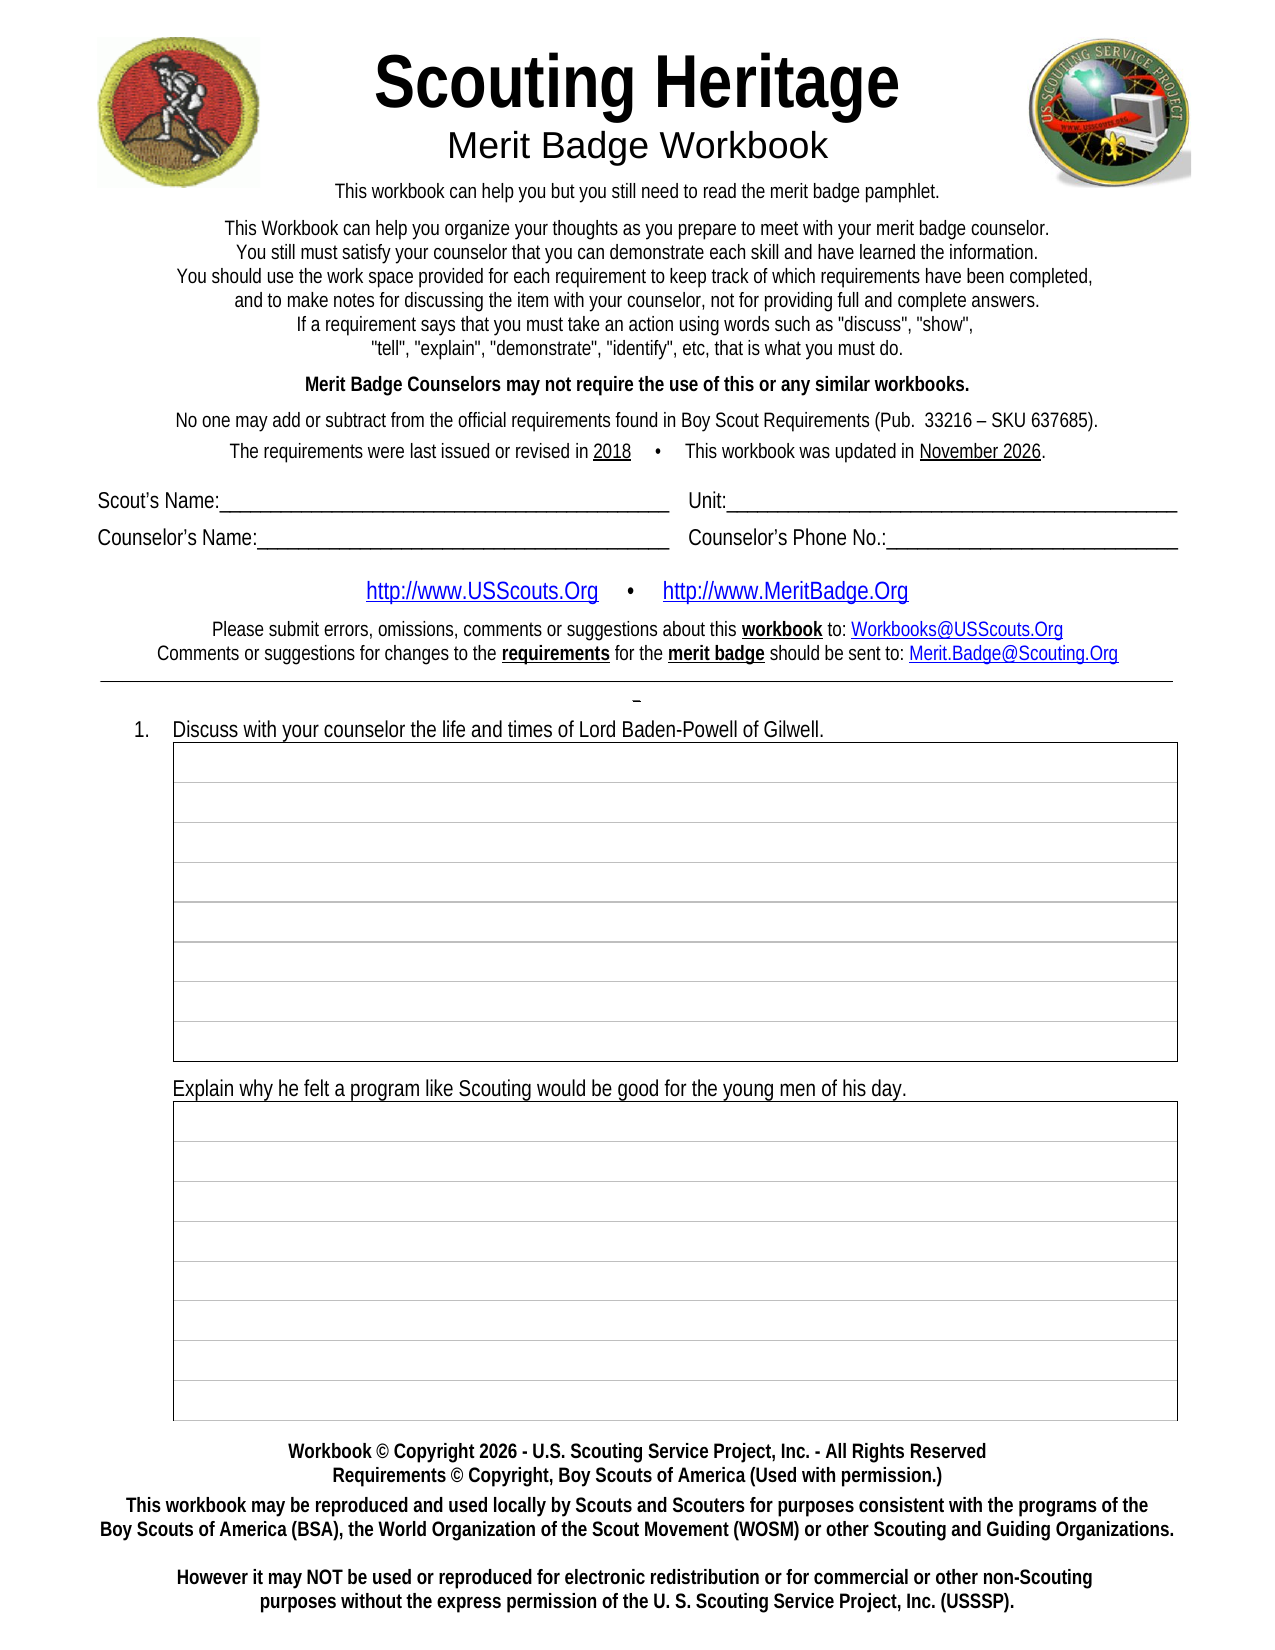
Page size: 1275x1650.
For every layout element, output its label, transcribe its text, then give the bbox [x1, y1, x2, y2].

table_cell [174, 1182, 1177, 1221]
text http://www.USScouts.Org • http://www.MeritBadge.Org [97, 576, 1177, 604]
table_cell [174, 1301, 1177, 1340]
table_header [174, 743, 1177, 782]
table_cell [174, 1341, 1177, 1380]
text Comments or suggestions for changes to the requirements for the merit badge should be sent to: Merit.Badge@Scouting.Org [97, 641, 1177, 665]
table_cell [174, 1222, 1177, 1261]
table_cell [174, 903, 1177, 941]
text Explain why he felt a program like Scouting would be good for the young men of his day. [172, 1074, 1177, 1101]
table_cell [174, 783, 1177, 822]
picture [96, 37, 261, 188]
table_cell [174, 982, 1177, 1021]
table_cell [174, 1381, 1177, 1420]
text 1. Discuss with your counselor the life and times of Lord Baden-Powell of Gilwell. [97, 716, 1177, 742]
table_header [174, 1102, 1177, 1141]
picture [1027, 37, 1192, 188]
text ______________________________________________________________________________________________________________________________________________ [97, 665, 1177, 703]
table_cell [174, 943, 1177, 981]
table_cell [174, 1142, 1177, 1181]
table_cell [174, 1262, 1177, 1300]
text Please submit errors, omissions, comments or suggestions about this workbook to: Workbooks@USScouts.Org [97, 617, 1177, 641]
table_cell [174, 823, 1177, 862]
table_cell [174, 863, 1177, 901]
table_cell [174, 1022, 1177, 1061]
